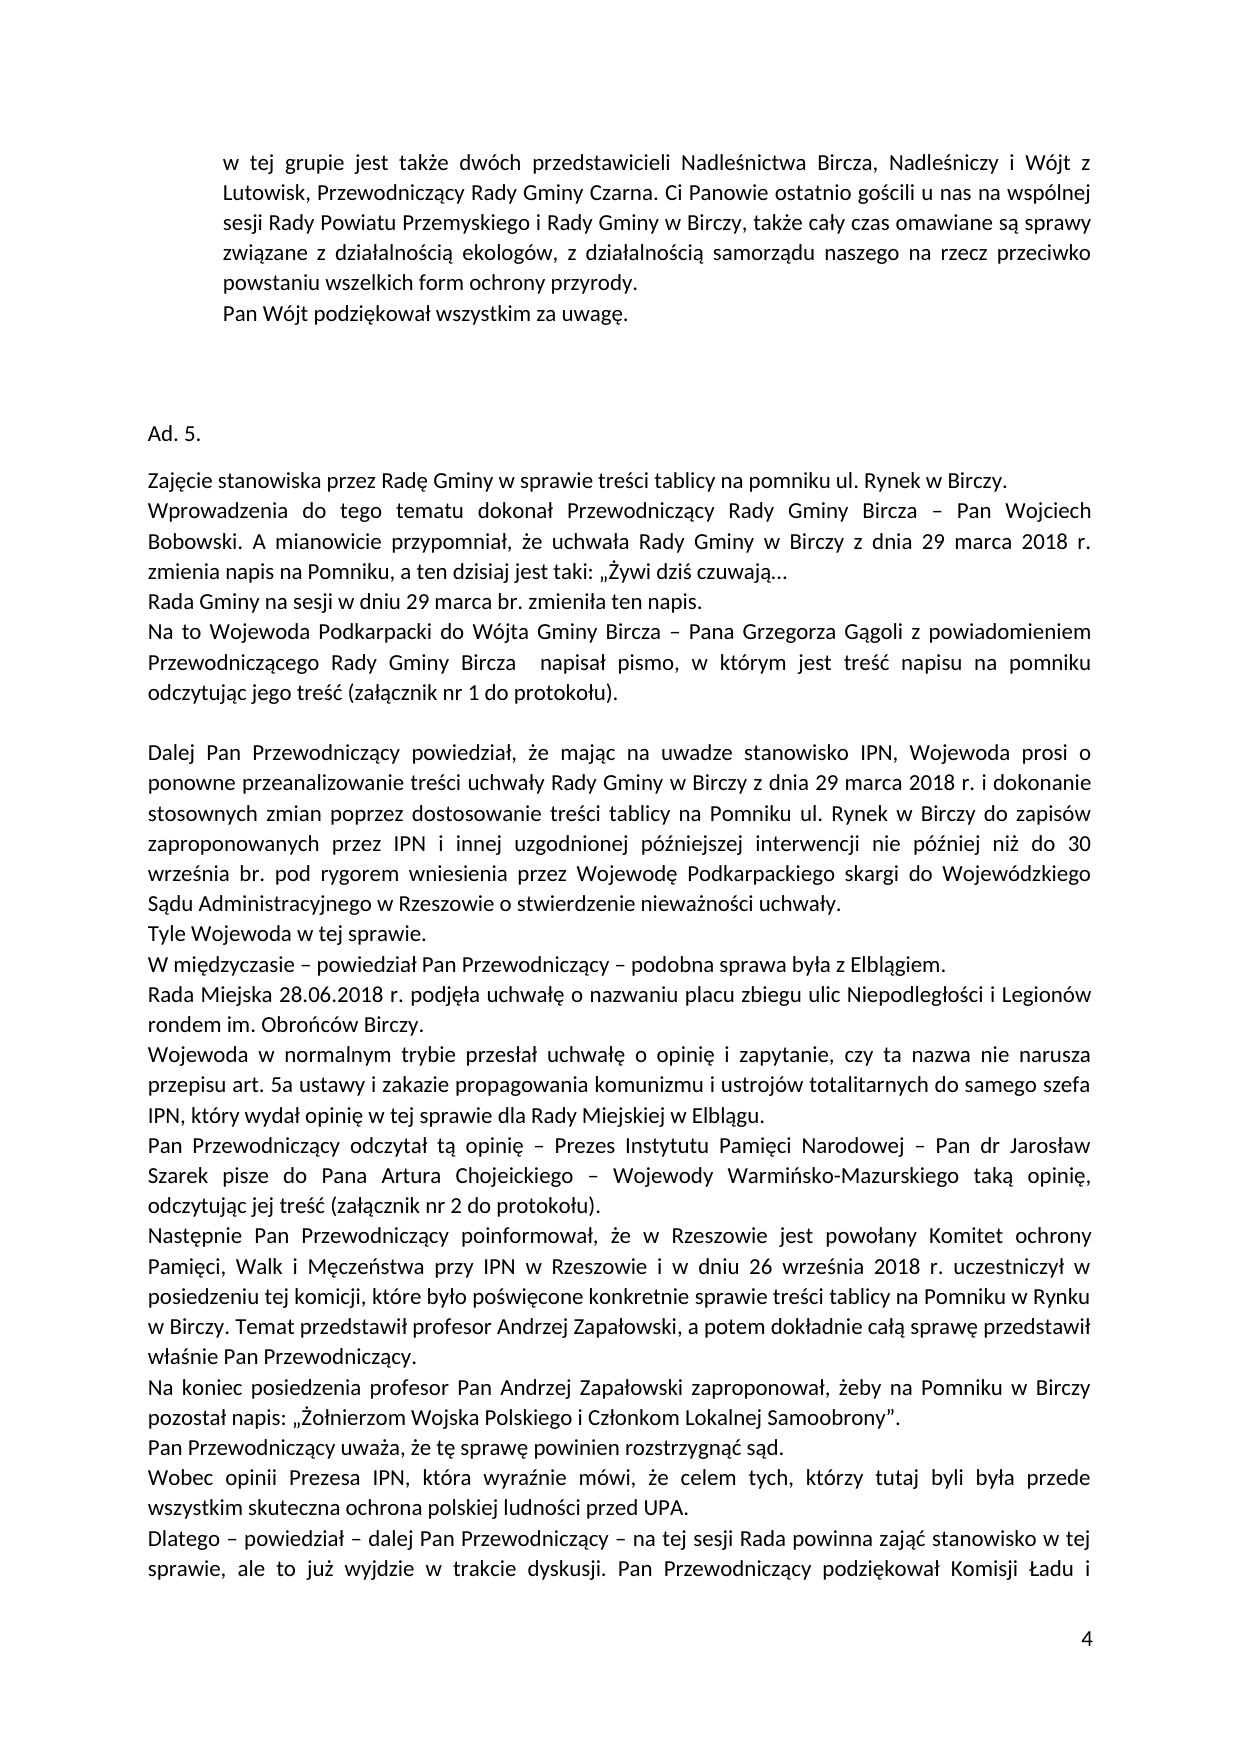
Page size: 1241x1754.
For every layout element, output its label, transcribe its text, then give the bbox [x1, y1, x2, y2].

text Wojewoda w normalnym trybie przesłał uchwałę o opinię i zapytanie, czy ta nazwa nie narusza przepisu art. 5a ustawy i zakazie propagowania komunizmu i ustrojów totalitarnych do samego szefa IPN, który wydał opinię w tej sprawie dla Rady Miejskiej w Elblągu. [148, 1040, 1093, 1129]
text Pan Przewodniczący uważa, że tę sprawę powinien rozstrzygnąć sąd. [148, 1433, 1093, 1461]
text Tyle Wojewoda w tej sprawie. [148, 919, 1093, 947]
text Pan Przewodniczący odczytał tą opinię – Prezes Instytutu Pamięci Narodowej – Pan dr Jarosław Szarek pisze do Pana Artura Chojeickiego – Wojewody Warmińsko-Mazurskiego taką opinię, odczytując jej treść (załącznik nr 2 do protokołu). [148, 1131, 1093, 1219]
text Zajęcie stanowiska przez Radę Gminy w sprawie treści tablicy na pomniku ul. Rynek w Birczy. [148, 466, 1093, 494]
text Wobec opinii Prezesa IPN, która wyraźnie mówi, że celem tych, którzy tutaj byli była przede wszystkim skuteczna ochrona polskiej ludności przed UPA. [148, 1463, 1093, 1521]
text Ad. 5. [148, 419, 1093, 447]
text Następnie Pan Przewodniczący poinformował, że w Rzeszowie jest powołany Komitet ochrony Pamięci, Walk i Męczeństwa przy IPN w Rzeszowie i w dniu 26 września 2018 r. uczestniczył w posiedzeniu tej komicji, które było poświęcone konkretnie sprawie treści tablicy na Pomniku w Rynku w Birczy. Temat przedstawił profesor Andrzej Zapałowski, a potem dokładnie całą sprawę przedstawił właśnie Pan Przewodniczący. [148, 1222, 1093, 1370]
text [223, 148, 1093, 296]
text W międzyczasie – powiedział Pan Przewodniczący – podobna sprawa była z Elblągiem. [148, 950, 1093, 978]
text Rada Gminy na sesji w dniu 29 marca br. zmieniła ten napis. [148, 587, 1093, 615]
text Na koniec posiedzenia profesor Pan Andrzej Zapałowski zaproponował, żeby na Pomniku w Birczy pozostał napis: „Żołnierzom Wojska Polskiego i Członkom Lokalnej Samoobrony”. [148, 1373, 1093, 1431]
text Pan Wójt podziękował wszystkim za uwagę. [223, 299, 1093, 327]
text Wprowadzenia do tego tematu dokonał Przewodniczący Rady Gminy Bircza – Pan Wojciech Bobowski. A mianowicie przypomniał, że uchwała Rady Gminy w Birczy z dnia 29 marca 2018 r. zmienia napis na Pomniku, a ten dzisiaj jest taki: „Żywi dziś czuwają… [148, 497, 1093, 585]
text Dalej Pan Przewodniczący powiedział, że mając na uwadze stanowisko IPN, Wojewoda prosi o ponowne przeanalizowanie treści uchwały Rady Gminy w Birczy z dnia 29 marca 2018 r. i dokonanie stosownych zmian poprzez dostosowanie treści tablicy na Pomniku ul. Rynek w Birczy do zapisów zaproponowanych przez IPN i innej uzgodnionej późniejszej interwencji nie później niż do 30 września br. pod rygorem wniesienia przez Wojewodę Podkarpackiego skargi do Wojewódzkiego Sądu Administracyjnego w Rzeszowie o stwierdzenie nieważności uchwały. [148, 738, 1093, 917]
text Rada Miejska 28.06.2018 r. podjęła uchwałę o nazwaniu placu zbiegu ulic Niepodległości i Legionów rondem im. Obrońców Birczy. [148, 980, 1093, 1038]
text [148, 1524, 1093, 1582]
text Na to Wojewoda Podkarpacki do Wójta Gminy Bircza – Pana Grzegorza Gągoli z powiadomieniem Przewodniczącego Rady Gminy Bircza napisał pismo, w którym jest treść napisu na pomniku odczytując jego treść (załącznik nr 1 do protokołu). [148, 617, 1093, 706]
